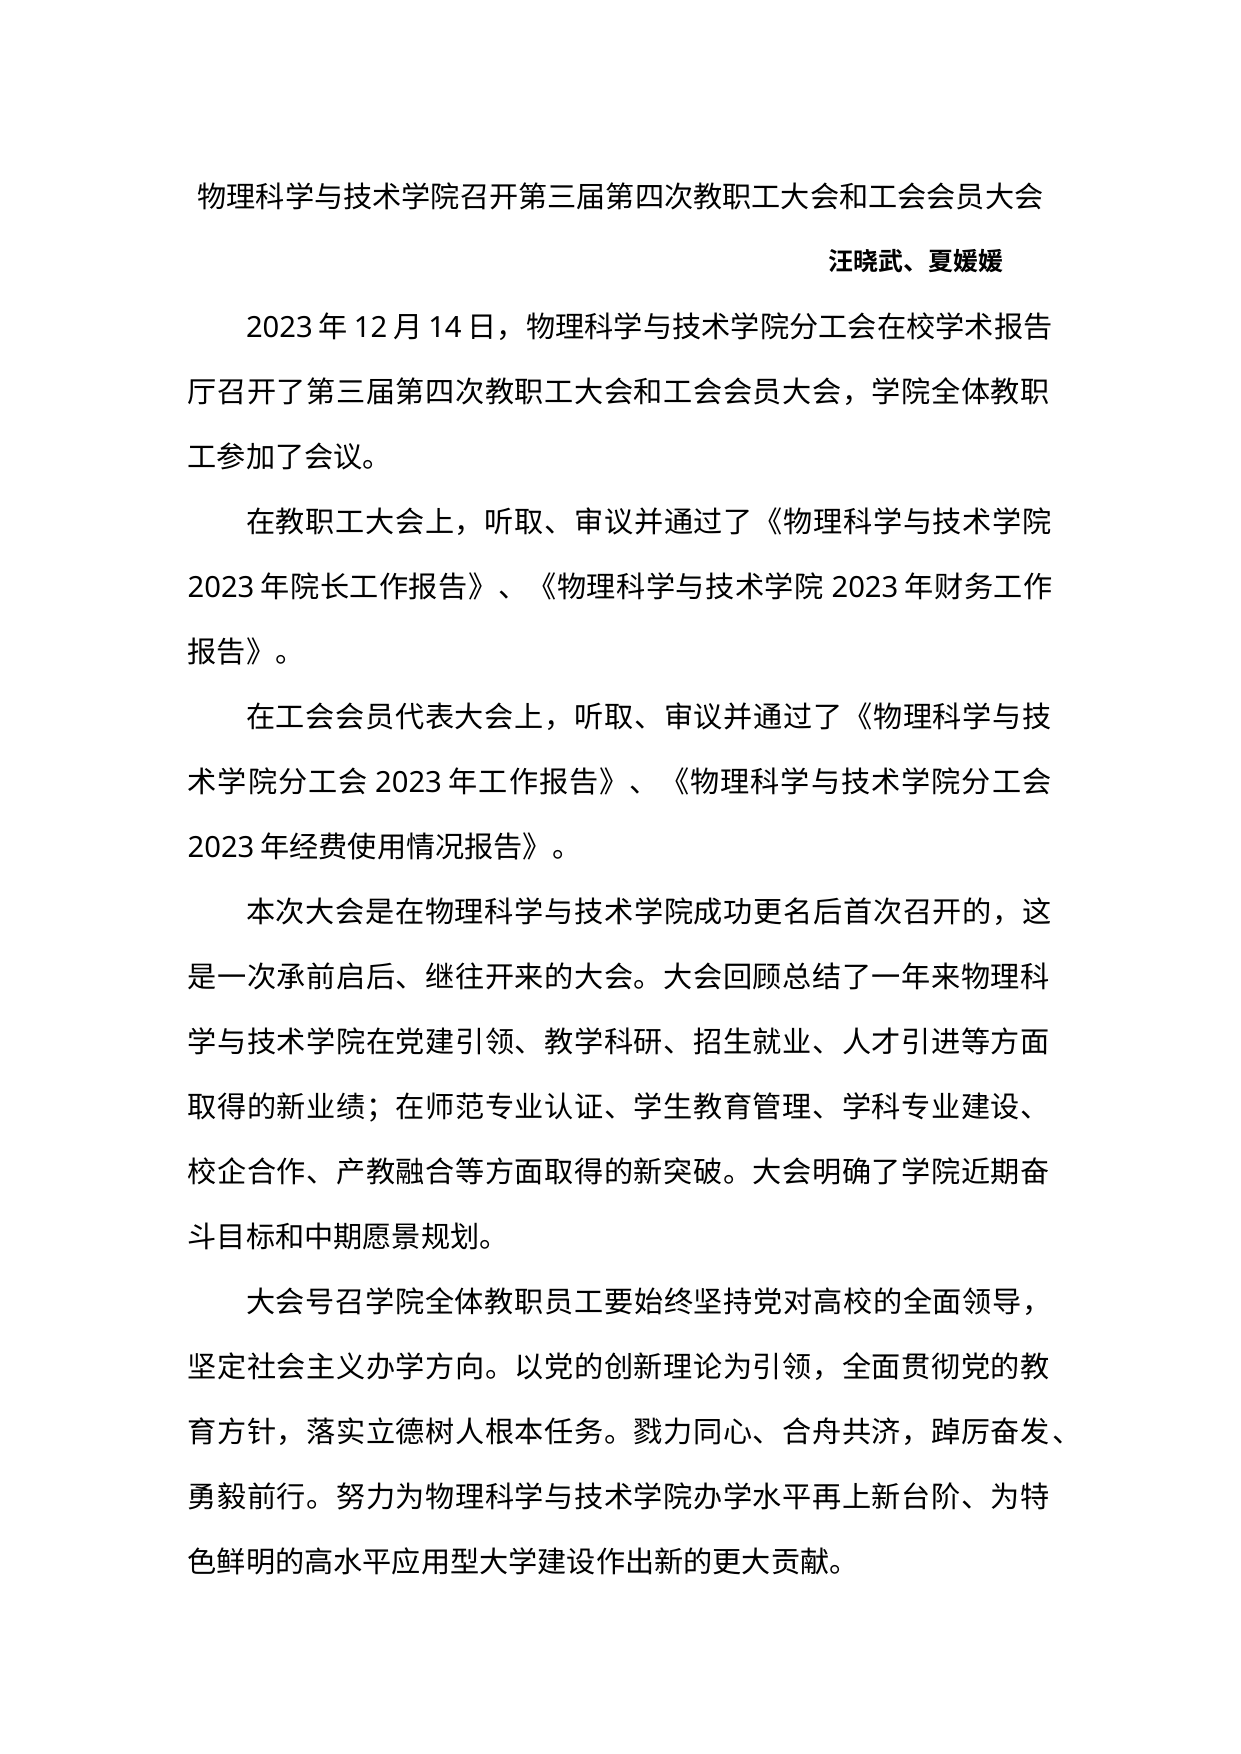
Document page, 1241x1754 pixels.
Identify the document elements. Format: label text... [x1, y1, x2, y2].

text 在工会会员代表大会上，听取、审议并通过了《物理科学与技术学院分工会2023年工作报告》、《物理科学与技术学院分工会2023年经费使用情况报告》。 [187, 682, 1053, 877]
text 2023年12月14日，物理科学与技术学院分工会在校学术报告厅召开了第三届第四次教职工大会和工会会员大会，学院全体教职工参加了会议。 [187, 292, 1053, 487]
text 汪晓武、夏媛媛 [187, 227, 1003, 292]
text 本次大会是在物理科学与技术学院成功更名后首次召开的，这是一次承前启后、继往开来的大会。大会回顾总结了一年来物理科学与技术学院在党建引领、教学科研、招生就业、人才引进等方面取得的新业绩；在师范专业认证、学生教育管理、学科专业建设、校企合作、产教融合等方面取得的新突破。大会明确了学院近期奋斗目标和中期愿景规划。 [187, 877, 1053, 1267]
text 大会号召学院全体教职员工要始终坚持党对高校的全面领导，坚定社会主义办学方向。以党的创新理论为引领，全面贯彻党的教育方针，落实立德树人根本任务。戮力同心、合舟共济，踔厉奋发、勇毅前行。努力为物理科学与技术学院办学水平再上新台阶、为特色鲜明的高水平应用型大学建设作出新的更大贡献。 [187, 1267, 1053, 1592]
text 物理科学与技术学院召开第三届第四次教职工大会和工会会员大会 [187, 162, 1053, 227]
text 在教职工大会上，听取、审议并通过了《物理科学与技术学院2023年院长工作报告》、《物理科学与技术学院2023年财务工作报告》。 [187, 487, 1053, 682]
